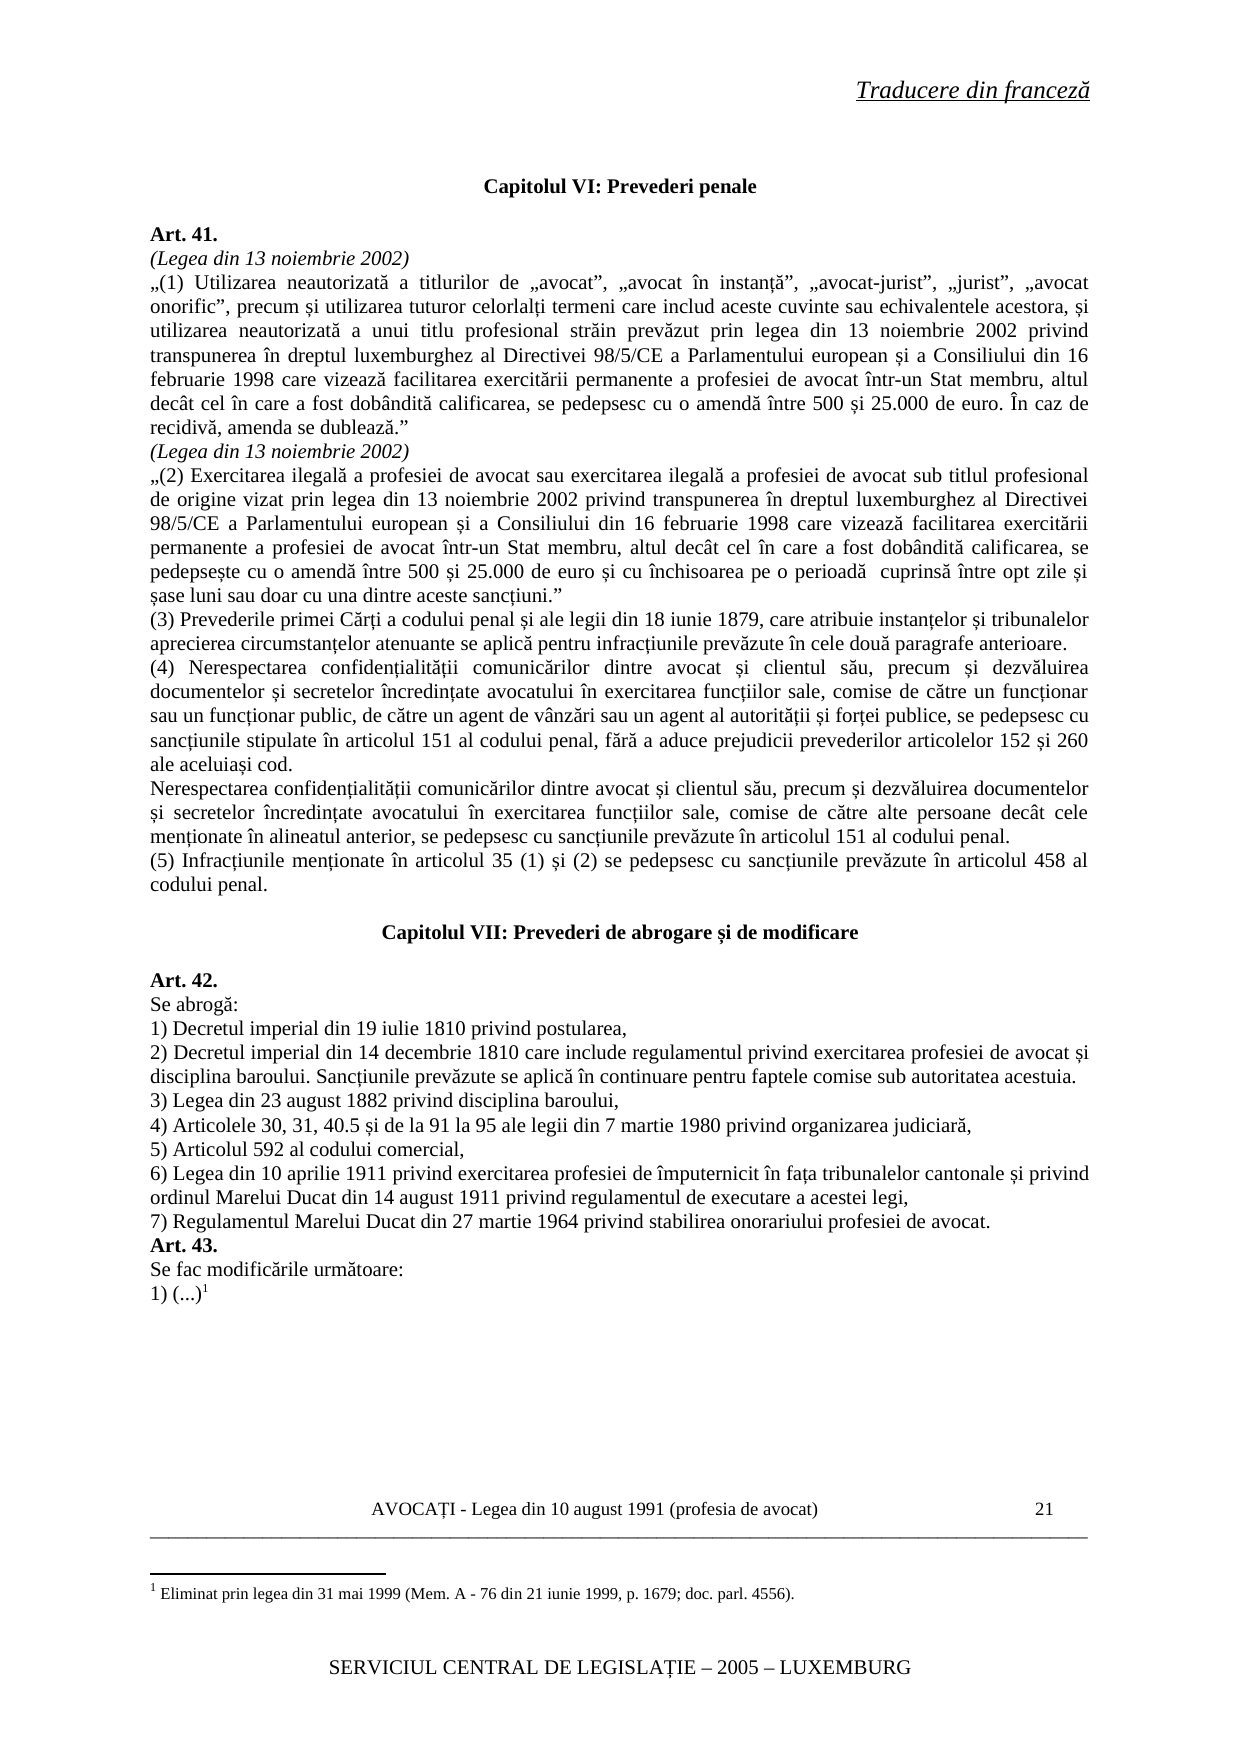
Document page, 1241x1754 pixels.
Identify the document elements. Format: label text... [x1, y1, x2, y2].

text Capitolul VI: Prevederi penale [150, 174, 1090, 198]
text 1) Decretul imperial din 19 iulie 1810 privind postularea, [150, 1016, 1090, 1040]
text 3) Legea din 23 august 1882 privind disciplina baroului, [150, 1088, 1090, 1112]
text 1) (...) [150, 1281, 1090, 1305]
text (5) Infracțiunile menționate în articolul 35 (1) și (2) se pedepsesc cu sancțiunile prevăzute în articolul 458 al codului penal. [150, 848, 1090, 896]
text (Legea din 13 noiembrie 2002) [150, 246, 1090, 270]
text Nerespectarea confidențialității comunicărilor dintre avocat și clientul său, precum și dezvăluirea documentelor și secretelor încredințate avocatului în exercitarea funcțiilor sale, comise de către alte persoane decât cele menționate în alineatul anterior, se pedepsesc cu sancțiunile prevăzute în articolul 151 al codului penal. [150, 776, 1090, 848]
text 2) Decretul imperial din 14 decembrie 1810 care include regulamentul privind exercitarea profesiei de avocat și disciplina baroului. Sancțiunile prevăzute se aplică în continuare pentru faptele comise sub autoritatea acestuia. [150, 1040, 1090, 1088]
text „(2) Exercitarea ilegală a profesiei de avocat sau exercitarea ilegală a profesiei de avocat sub titlul profesional de origine vizat prin legea din 13 noiembrie 2002 privind transpunerea în dreptul luxemburghez al Directivei 98/5/CE a Parlamentului european și a Consiliului din 16 februarie 1998 care vizează facilitarea exercitării permanente a profesiei de avocat într-un Stat membru, altul decât cel în care a fost dobândită calificarea, se pedepsește cu o amendă între 500 și 25.000 de euro și cu închisoarea pe o perioadă cuprinsă între opt zile și șase luni sau doar cu una dintre aceste sancțiuni.” [150, 463, 1090, 607]
text Se fac modificările următoare: [150, 1257, 1090, 1281]
text (Legea din 13 noiembrie 2002) [150, 439, 1090, 463]
text (4) Nerespectarea confidențialității comunicărilor dintre avocat și clientul său, precum și dezvăluirea documentelor și secretelor încredințate avocatului în exercitarea funcțiilor sale, comise de către un funcționar sau un funcționar public, de către un agent de vânzări sau un agent al autorității și forței publice, se pedepsesc cu sancțiunile stipulate în articolul 151 al codului penal, fără a aduce prejudicii prevederilor articolelor 152 și 260 ale aceluiași cod. [150, 655, 1090, 776]
text Art. 43. [150, 1233, 1090, 1257]
text Art. 42. [150, 968, 1090, 992]
text 6) Legea din 10 aprilie 1911 privind exercitarea profesiei de împuternicit în fața tribunalelor cantonale și privind ordinul Marelui Ducat din 14 august 1911 privind regulamentul de executare a acestei legi, [150, 1161, 1090, 1209]
text (3) Prevederile primei Cărți a codului penal și ale legii din 18 iunie 1879, care atribuie instanțelor și tribunalelor aprecierea circumstanțelor atenuante se aplică pentru infracțiunile prevăzute în cele două paragrafe anterioare. [150, 607, 1090, 655]
text 7) Regulamentul Marelui Ducat din 27 martie 1964 privind stabilirea onorariului profesiei de avocat. [150, 1209, 1090, 1233]
text Se abrogă: [150, 992, 1090, 1016]
text „(1) Utilizarea neautorizată a titlurilor de „avocat”, „avocat în instanță”, „avocat-jurist”, „jurist”, „avocat onorific”, precum și utilizarea tuturor celorlalți termeni care includ aceste cuvinte sau echivalentele acestora, și utilizarea neautorizată a unui titlu profesional străin prevăzut prin legea din 13 noiembrie 2002 privind transpunerea în dreptul luxemburghez al Directivei 98/5/CE a Parlamentului european și a Consiliului din 16 februarie 1998 care vizează facilitarea exercitării permanente a profesiei de avocat într-un Stat membru, altul decât cel în care a fost dobândită calificarea, se pedepsesc cu o amendă între 500 și 25.000 de euro. În caz de recidivă, amenda se dublează.” [150, 270, 1090, 439]
text 4) Articolele 30, 31, 40.5 și de la 91 la 95 ale legii din 7 martie 1980 privind organizarea judiciară, [150, 1112, 1090, 1137]
text Art. 41. [150, 222, 1090, 246]
text AVOCAȚI - Legea din 10 august 1991 (profesia de avocat) 21 [297, 1497, 1090, 1519]
text ____________________________________________________________________________________________________ [150, 1519, 1090, 1541]
text 5) Articolul 592 al codului comercial, [150, 1137, 1090, 1161]
text Capitolul VII: Prevederi de abrogare și de modificare [150, 920, 1090, 944]
